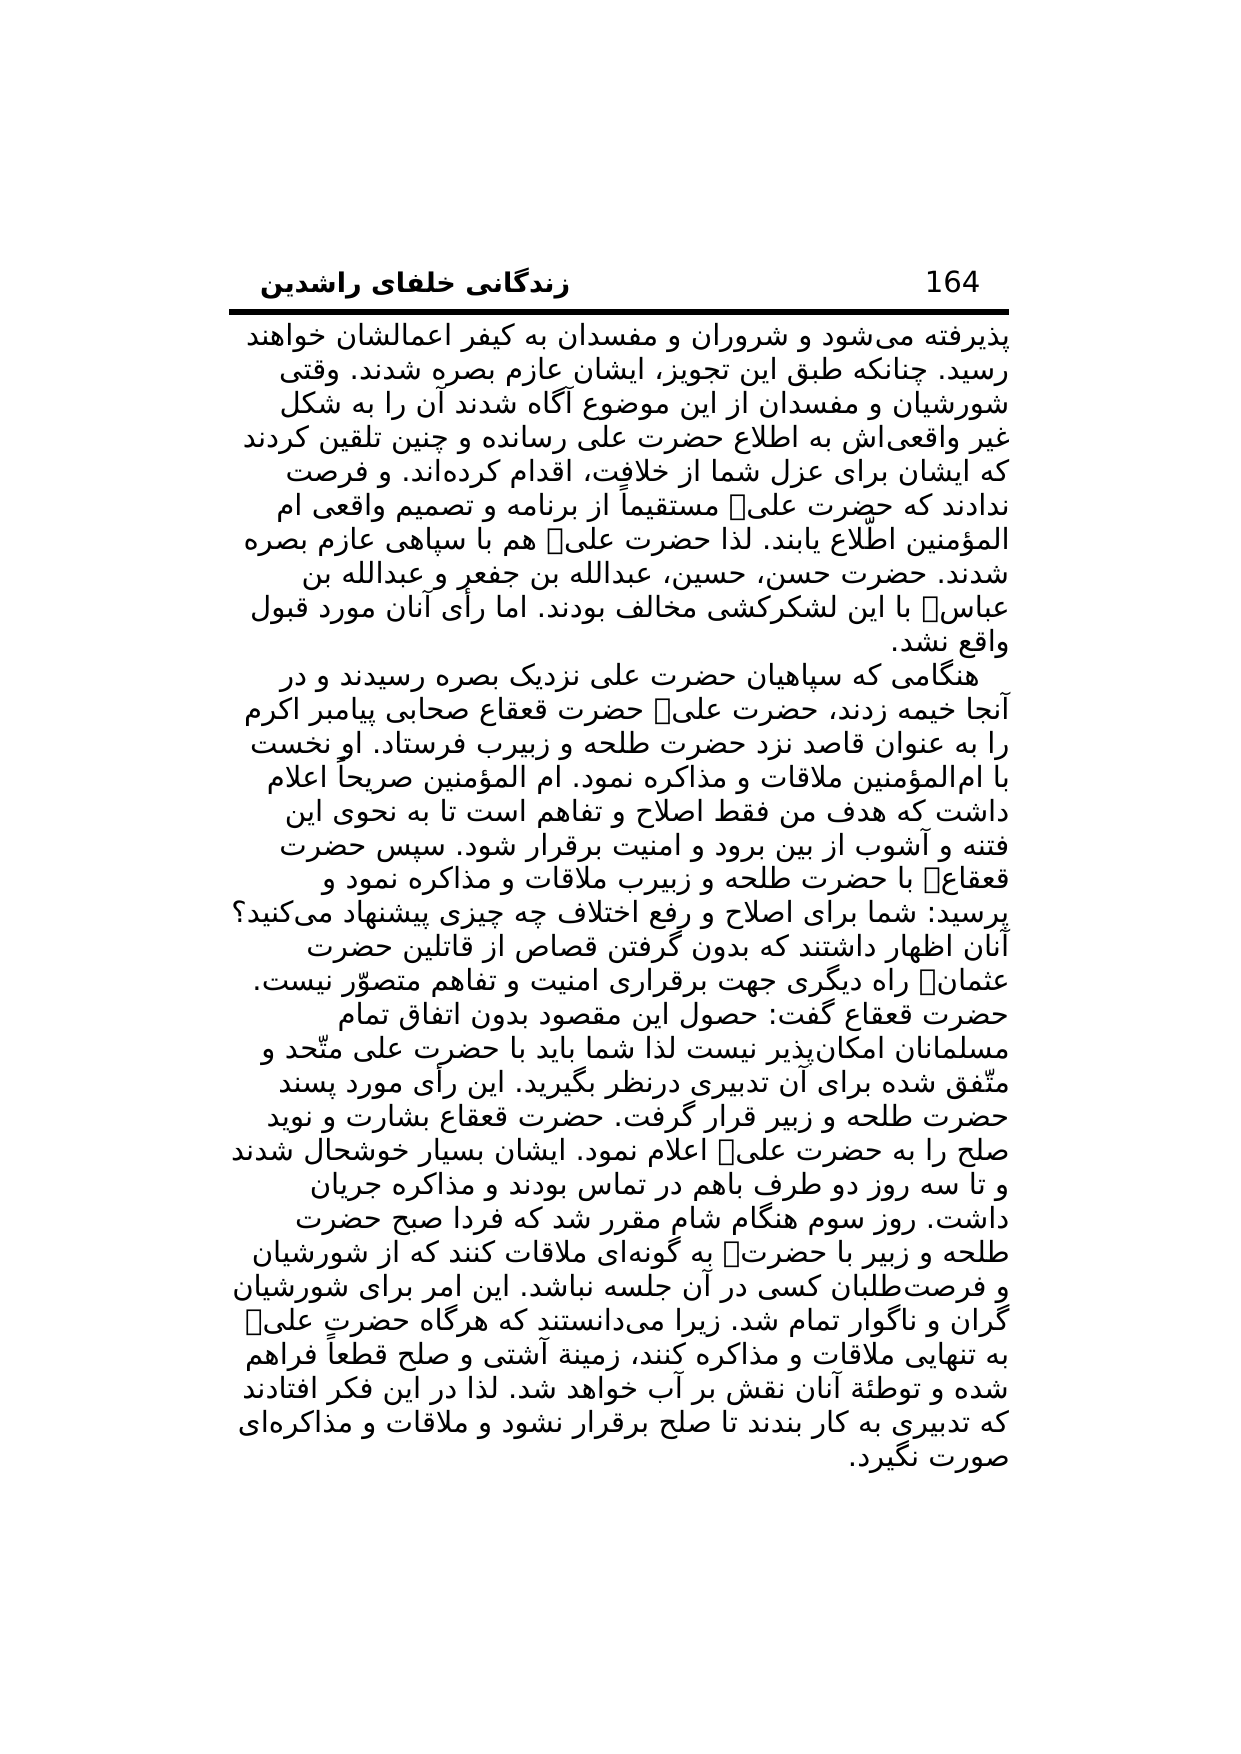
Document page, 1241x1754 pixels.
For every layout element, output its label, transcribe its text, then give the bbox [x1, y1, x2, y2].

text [230, 318, 1010, 658]
text هنگامی که سپاهیان حضرت علی نزدیک بصره رسیدند و در آنجا خیمه زدند، حضرت علی حضرت قعقاع صحابی پیامبر اکرم را به عنوان قاصد نزد حضرت طلحه و زبیرب فرستاد. او نخست با ام‌المؤمنین ملاقات و مذاکره نمود. ام المؤمنین صریحاً اعلام داشت که هدف من فقط اصلاح و تفاهم است تا به نحوی این فتنه و آشوب از بین برود و امنیت برقرار شود. سپس حضرت قعقاع با حضرت طلحه و زبیرب ملاقات و مذاکره نمود و پرسید: شما برای اصلاح و رفع اختلاف چه چیزی پیشنهاد می‌کنید؟ آنان اظهار داشتند که بدون گرفتن قصاص از قاتلین حضرت عثمان راه دیگری جهت برقراری امنیت و تفاهم متصوّر نیست. حضرت قعقاع گفت: حصول این مقصود بدون اتفاق تمام مسلمانان امکان‌پذیر نیست لذا شما باید با حضرت علی متّحد و متّفق شده برای آن تدبیری درنظر بگیرید. این رأی مورد پسند حضرت طلحه و زبیر قرار گرفت. حضرت قعقاع بشارت و نوید صلح را به حضرت علی اعلام نمود. ایشان بسیار خوشحال شدند و تا سه روز دو طرف باهم در تماس بودند و مذاکره جریان داشت. روز سوم هنگام شام مقرر شد که فردا صبح حضرت طلحه و زبیر با حضرت به گونه‌ای ملاقات کنند که از شورشیان و فرصت‌طلبان کسی در آن جلسه نباشد. این امر برای شورشیان گران و ناگوار تمام شد. زیرا می‌دانستند که هرگاه حضرت علی به تنهایی ملاقات و مذاکره کنند، زمینة آشتی و صلح قطعاً فراهم شده و توطئة آنان نقش بر آب خواهد شد. لذا در این فکر افتادند که تدبیری به کار بندند تا صلح برقرار نشود و ملاقات و مذاکره‌ای صورت نگیرد. [230, 658, 1010, 1473]
